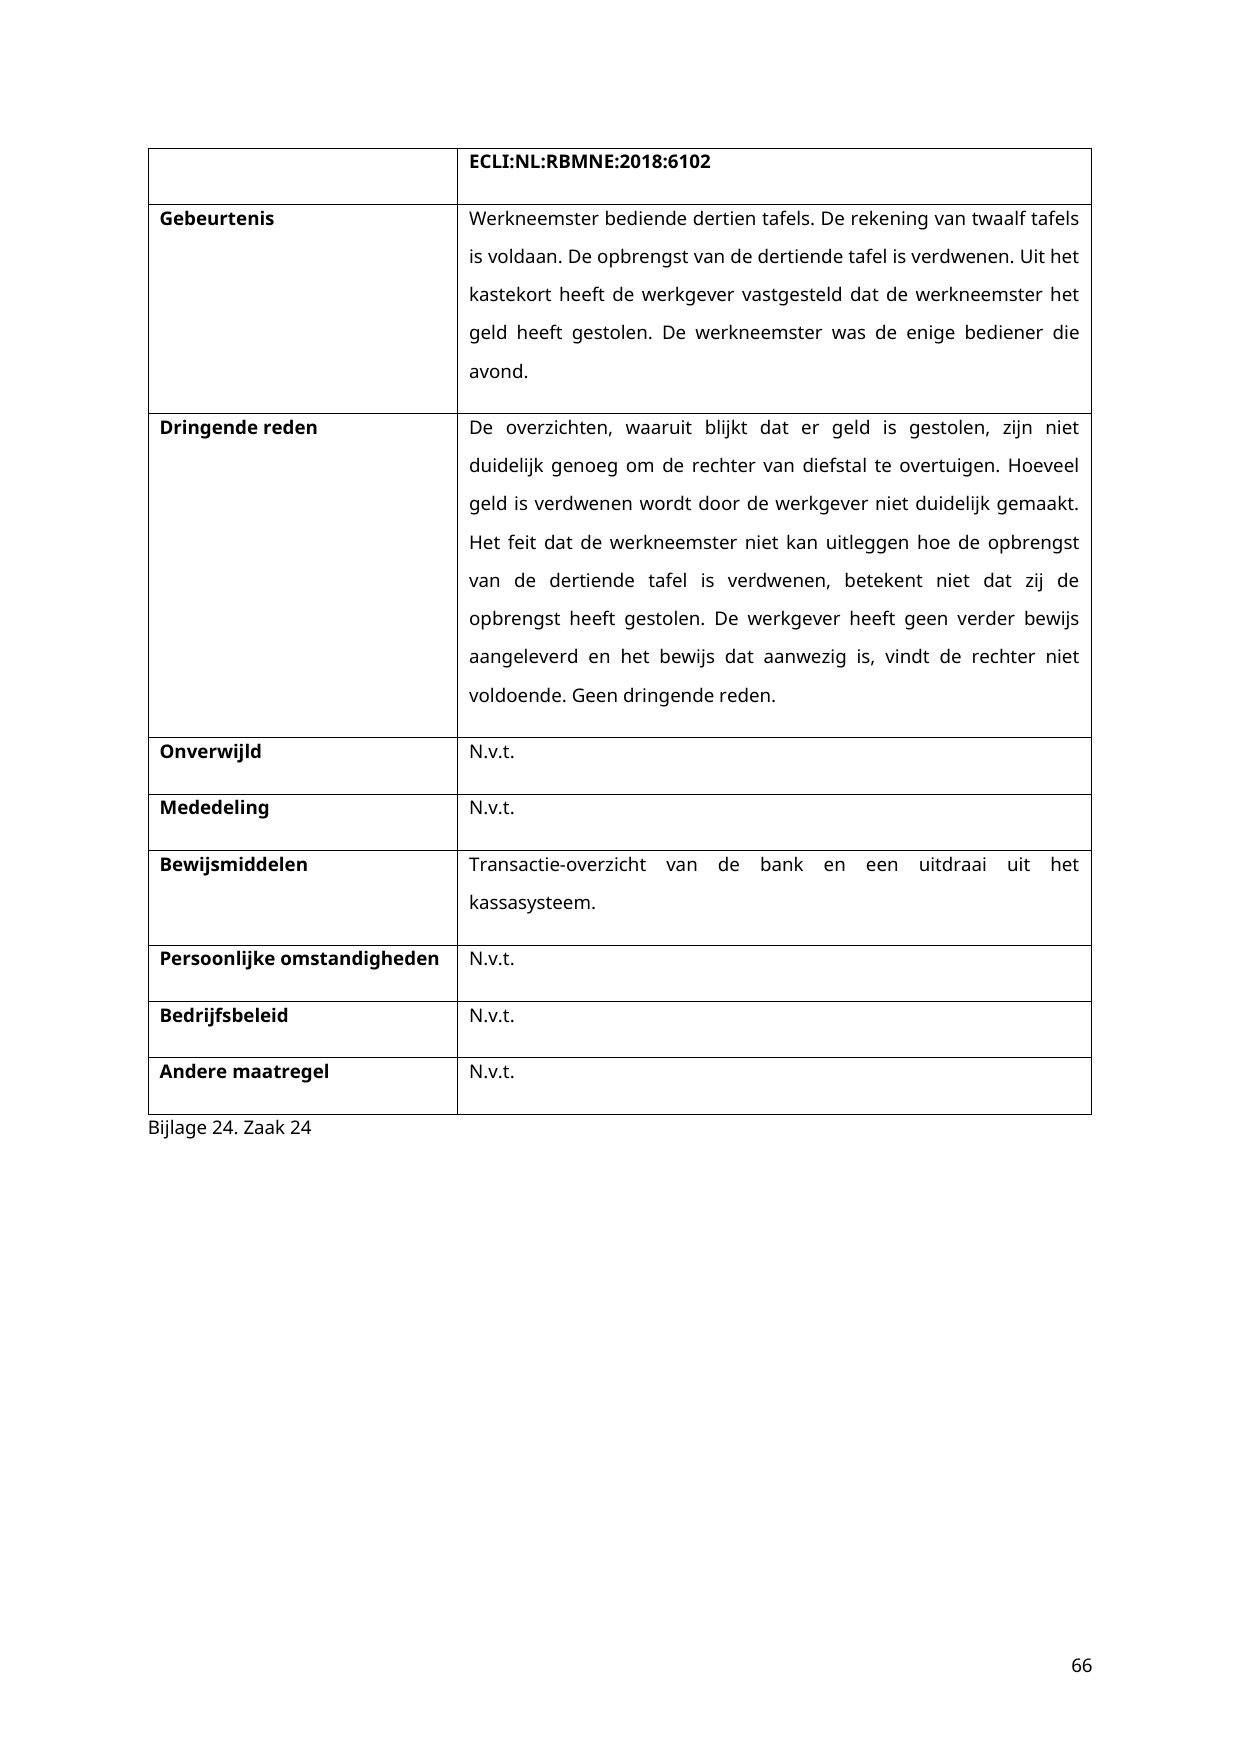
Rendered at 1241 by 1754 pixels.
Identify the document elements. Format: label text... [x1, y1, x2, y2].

table_cell N.v.t. [458, 1002, 1091, 1057]
table_cell Transactie-overzicht van de bank en een uitdraai uit het kassasysteem. [458, 851, 1091, 944]
table_cell Bewijsmiddelen [149, 851, 457, 944]
table_cell Werkneemster bediende dertien tafels. De rekening van twaalf tafels is voldaan. De opbrengst van de dertiende tafel is verdwenen. Uit het kastekort heeft de werkgever vastgesteld dat de werkneemster het geld heeft gestolen. De werkneemster was de enige bediener die avond. [458, 205, 1091, 413]
table_cell De overzichten, waaruit blijkt dat er geld is gestolen, zijn niet duidelijk genoeg om de rechter van diefstal te overtuigen. Hoeveel geld is verdwenen wordt door de werkgever niet duidelijk gemaakt. Het feit dat de werkneemster niet kan uitleggen hoe de opbrengst van de dertiende tafel is verdwenen, betekent niet dat zij de opbrengst heeft gestolen. De werkgever heeft geen verder bewijs aangeleverd en het bewijs dat aanwezig is, vindt de rechter niet voldoende. Geen dringende reden. [458, 414, 1091, 737]
table_cell N.v.t. [458, 1058, 1091, 1113]
table_cell Onverwijld [149, 738, 457, 793]
table_header ECLI:NL:RBMNE:2018:6102 [458, 149, 1091, 204]
table_cell Mededeling [149, 795, 457, 850]
text Bijlage 24. Zaak 24 [148, 1114, 1093, 1140]
table_cell Dringende reden [149, 414, 457, 737]
table_cell Persoonlijke omstandigheden [149, 946, 457, 1001]
table_cell Bedrijfsbeleid [149, 1002, 457, 1057]
table_cell Gebeurtenis [149, 205, 457, 413]
table_cell N.v.t. [458, 738, 1091, 793]
table_header [149, 149, 457, 204]
table_cell N.v.t. [458, 946, 1091, 1001]
table_cell Andere maatregel [149, 1058, 457, 1113]
table_cell N.v.t. [458, 795, 1091, 850]
